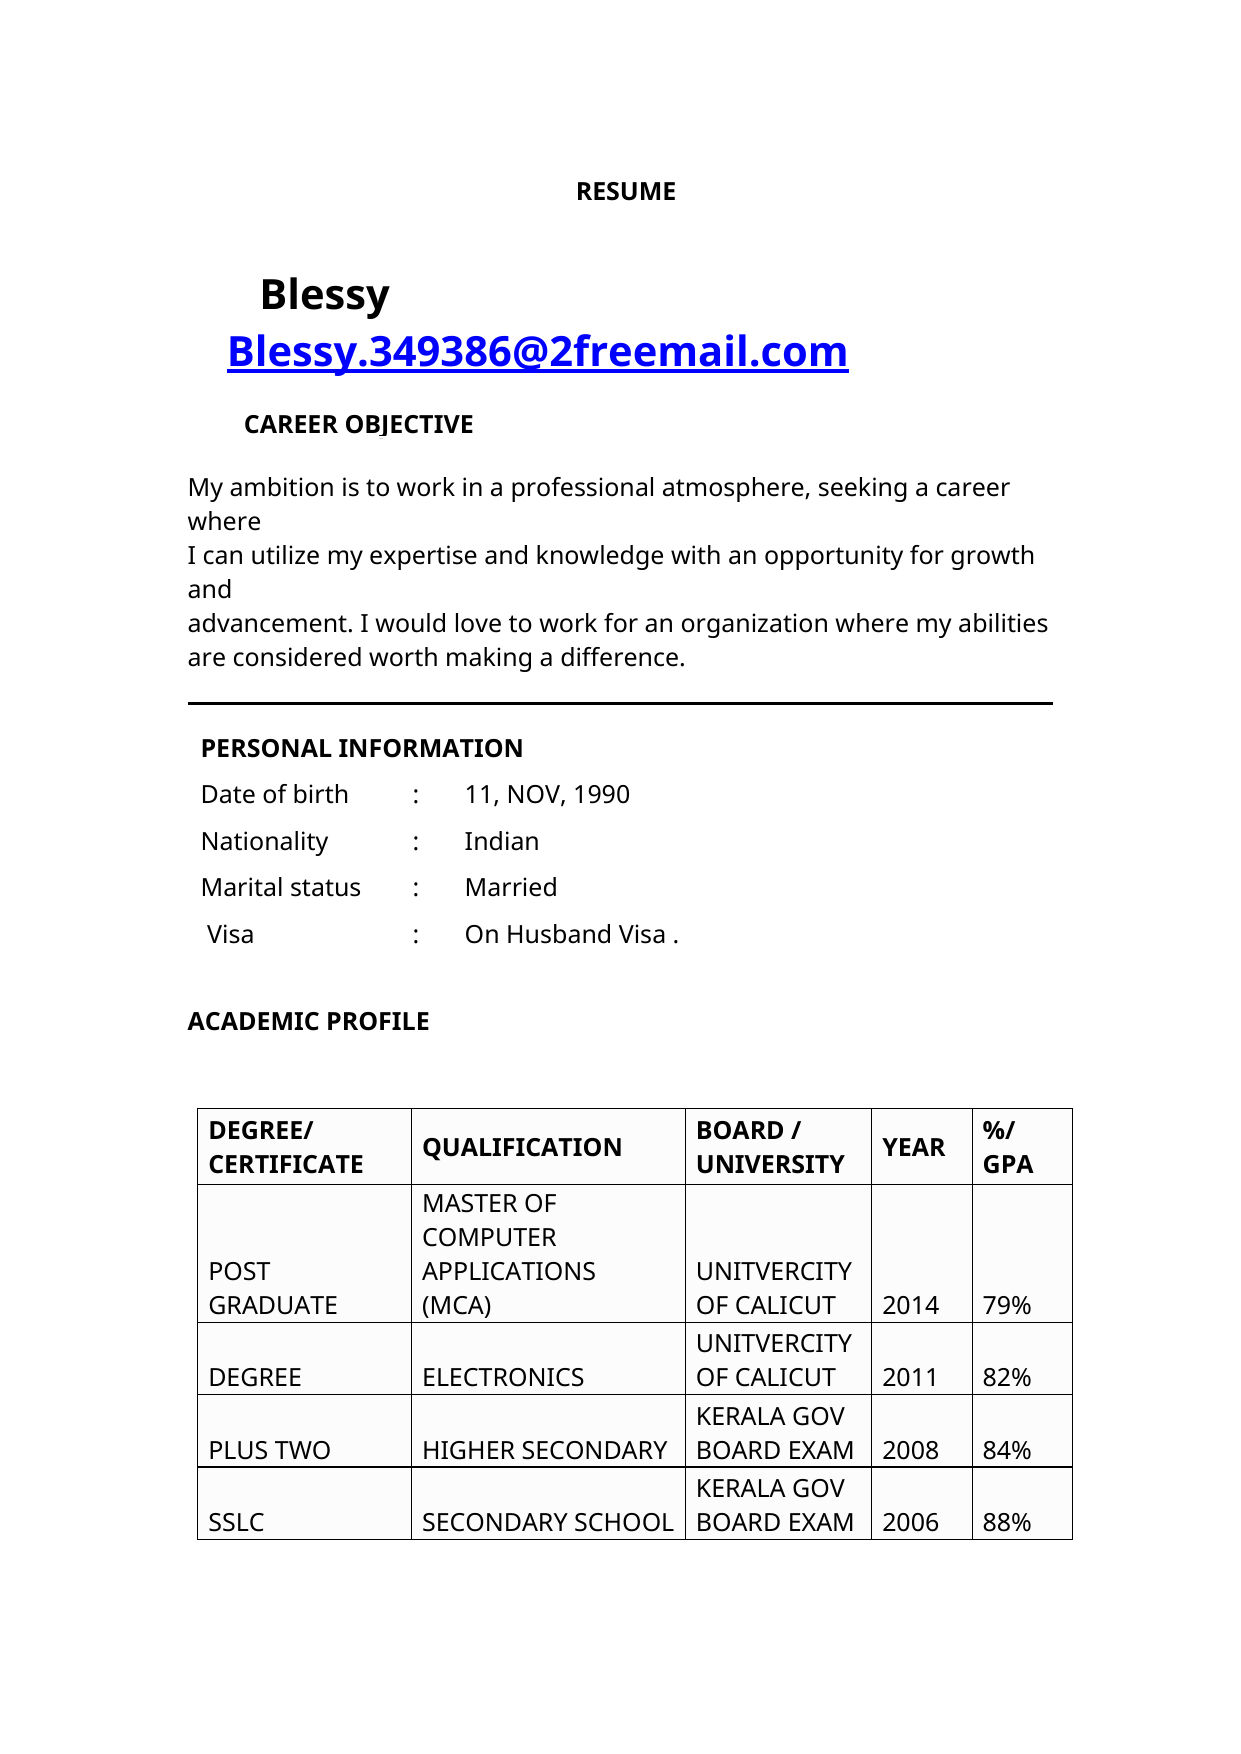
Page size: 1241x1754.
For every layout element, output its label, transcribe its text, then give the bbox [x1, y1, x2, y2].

table_header %/GPA [973, 1109, 1072, 1184]
table_cell DEGREE [198, 1323, 411, 1394]
table_cell 88% [973, 1468, 1072, 1539]
text I can utilize my expertise and knowledge with an opportunity for growth and [187, 537, 1053, 606]
table_cell SECONDARY SCHOOL [412, 1468, 685, 1539]
table_cell MASTER OF COMPUTER APPLICATIONS (MCA) [412, 1185, 685, 1322]
table_cell 2011 [872, 1323, 972, 1394]
text My ambition is to work in a professional atmosphere, seeking a career where [187, 469, 1053, 537]
text Marital status : Married [187, 870, 1053, 904]
table_cell KERALA GOV BOARD EXAM [686, 1395, 871, 1466]
table_cell 2008 [872, 1395, 972, 1466]
table_cell 2006 [872, 1468, 972, 1539]
table_cell PLUS TWO [198, 1395, 411, 1466]
text Visa : On Husband Visa . [187, 917, 1053, 951]
table_cell SSLC [198, 1468, 411, 1539]
text Date of birth : 11, NOV, 1990 [187, 777, 1053, 811]
table_header YEAR [872, 1109, 972, 1184]
text CAREER OBJECTIVE [244, 407, 1053, 441]
table_header DEGREE/ CERTIFICATE [198, 1109, 411, 1184]
table_cell 2014 [872, 1185, 972, 1322]
table_cell POST GRADUATE [198, 1185, 411, 1322]
text PERSONAL INFORMATION [187, 730, 1053, 764]
table_header BOARD / UNIVERSITY [686, 1109, 871, 1184]
text Nationality : Indian [187, 823, 1053, 857]
table_cell 82% [973, 1323, 1072, 1394]
text advancement. I would love to work for an organization where my abilities are considered worth making a difference. [187, 606, 1053, 674]
table_cell HIGHER SECONDARY [412, 1395, 685, 1466]
table_cell 84% [973, 1395, 1072, 1466]
text Blessy.349386@2freemail.com [187, 322, 1128, 378]
text ACADEMIC PROFILE [187, 1004, 1053, 1038]
table_cell ELECTRONICS [412, 1323, 685, 1394]
table_cell UNITVERCITY OF CALICUT [686, 1185, 871, 1322]
text Blessy [187, 265, 1128, 322]
table_header QUALIFICATION [412, 1109, 685, 1184]
table_cell UNITVERCITY OF CALICUT [686, 1323, 871, 1394]
table_cell KERALA GOV BOARD EXAM [686, 1468, 871, 1539]
table_cell 79% [973, 1185, 1072, 1322]
text RESUME [487, 174, 1128, 208]
